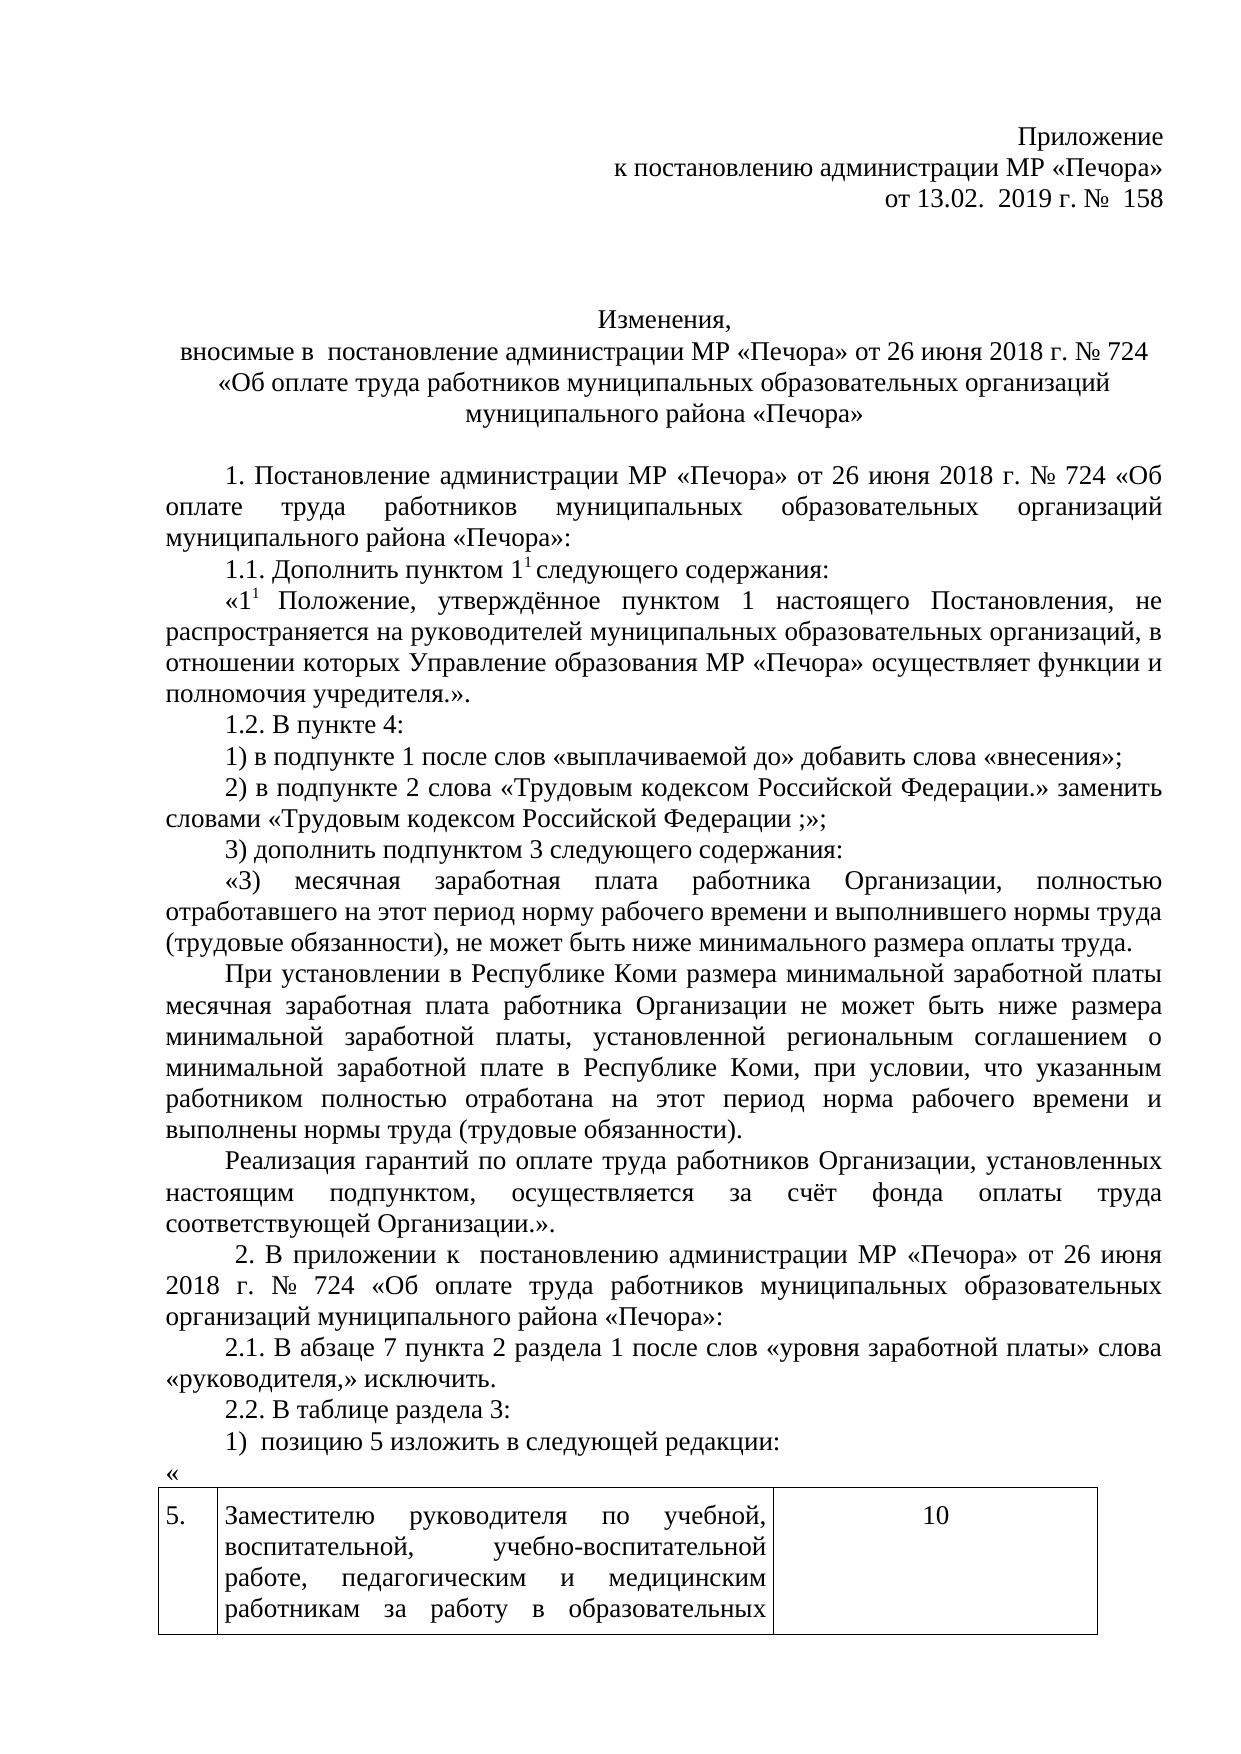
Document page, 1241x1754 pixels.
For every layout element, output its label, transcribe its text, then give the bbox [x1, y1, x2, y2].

text 1) в подпункте 1 после слов «выплачиваемой до» добавить слова «внесения»; [165, 739, 1163, 771]
text 2) в подпункте 2 слова «Трудовым кодексом Российской Федерации.» заменить словами «Трудовым кодексом Российской Федерации ;»; [165, 771, 1163, 833]
text вносимые в постановление администрации МР «Печора» от 26 июня 2018 г. № 724 «Об оплате труда работников муниципальных образовательных организаций муниципального района «Печора» [165, 335, 1163, 428]
text При установлении в Республике Коми размера минимальной заработной платы месячная заработная плата работника Организации не может быть ниже размера минимальной заработной платы, установленной региональным соглашением о минимальной заработной плате в Республике Коми, при условии, что указанным работником полностью отработана на этот период норма рабочего времени и выполнены нормы труда (трудовые обязанности). [165, 958, 1163, 1144]
text 1.2. В пункте 4: [165, 708, 1163, 739]
text 2.2. В таблице раздела 3: [165, 1394, 1163, 1425]
text «3) месячная заработная плата работника Организации, полностью отработавшего на этот период норму рабочего времени и выполнившего нормы труда (трудовые обязанности), не может быть ниже минимального размера оплаты труда. [165, 864, 1163, 958]
text « [165, 1456, 1163, 1487]
text Приложение [165, 120, 1163, 151]
table_header 5. [159, 1488, 217, 1634]
text Реализация гарантий по оплате труда работников Организации, установленных настоящим подпунктом, осуществляется за счёт фонда оплаты труда соответствующей Организации.». [165, 1144, 1163, 1238]
text от 13.02. 2019 г. № 158 [165, 182, 1163, 213]
text «11 Положение, утверждённое пунктом 1 настоящего Постановления, не распространяется на руководителей муниципальных образовательных организаций, в отношении которых Управление образования МР «Печора» осуществляет функции и полномочия учредителя.». [165, 584, 1163, 708]
text 2. В приложении к постановлению администрации МР «Печора» от 26 июня 2018 г. № 724 «Об оплате труда работников муниципальных образовательных организаций муниципального района «Печора»: [165, 1238, 1163, 1331]
text к постановлению администрации МР «Печора» [165, 151, 1163, 182]
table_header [218, 1488, 773, 1634]
text 1) позицию 5 изложить в следующей редакции: [165, 1425, 1163, 1456]
table_header 10 [774, 1488, 1097, 1634]
text 1.1. Дополнить пунктом 11 следующего содержания: [165, 553, 1163, 584]
text 2.1. В абзаце 7 пункта 2 раздела 1 после слов «уровня заработной платы» слова «руководителя,» исключить. [165, 1331, 1163, 1394]
text 1. Постановление администрации МР «Печора» от 26 июня 2018 г. № 724 «Об оплате труда работников муниципальных образовательных организаций муниципального района «Печора»: [165, 459, 1163, 553]
text 3) дополнить подпунктом 3 следующего содержания: [165, 833, 1163, 864]
text Изменения, [165, 303, 1163, 335]
